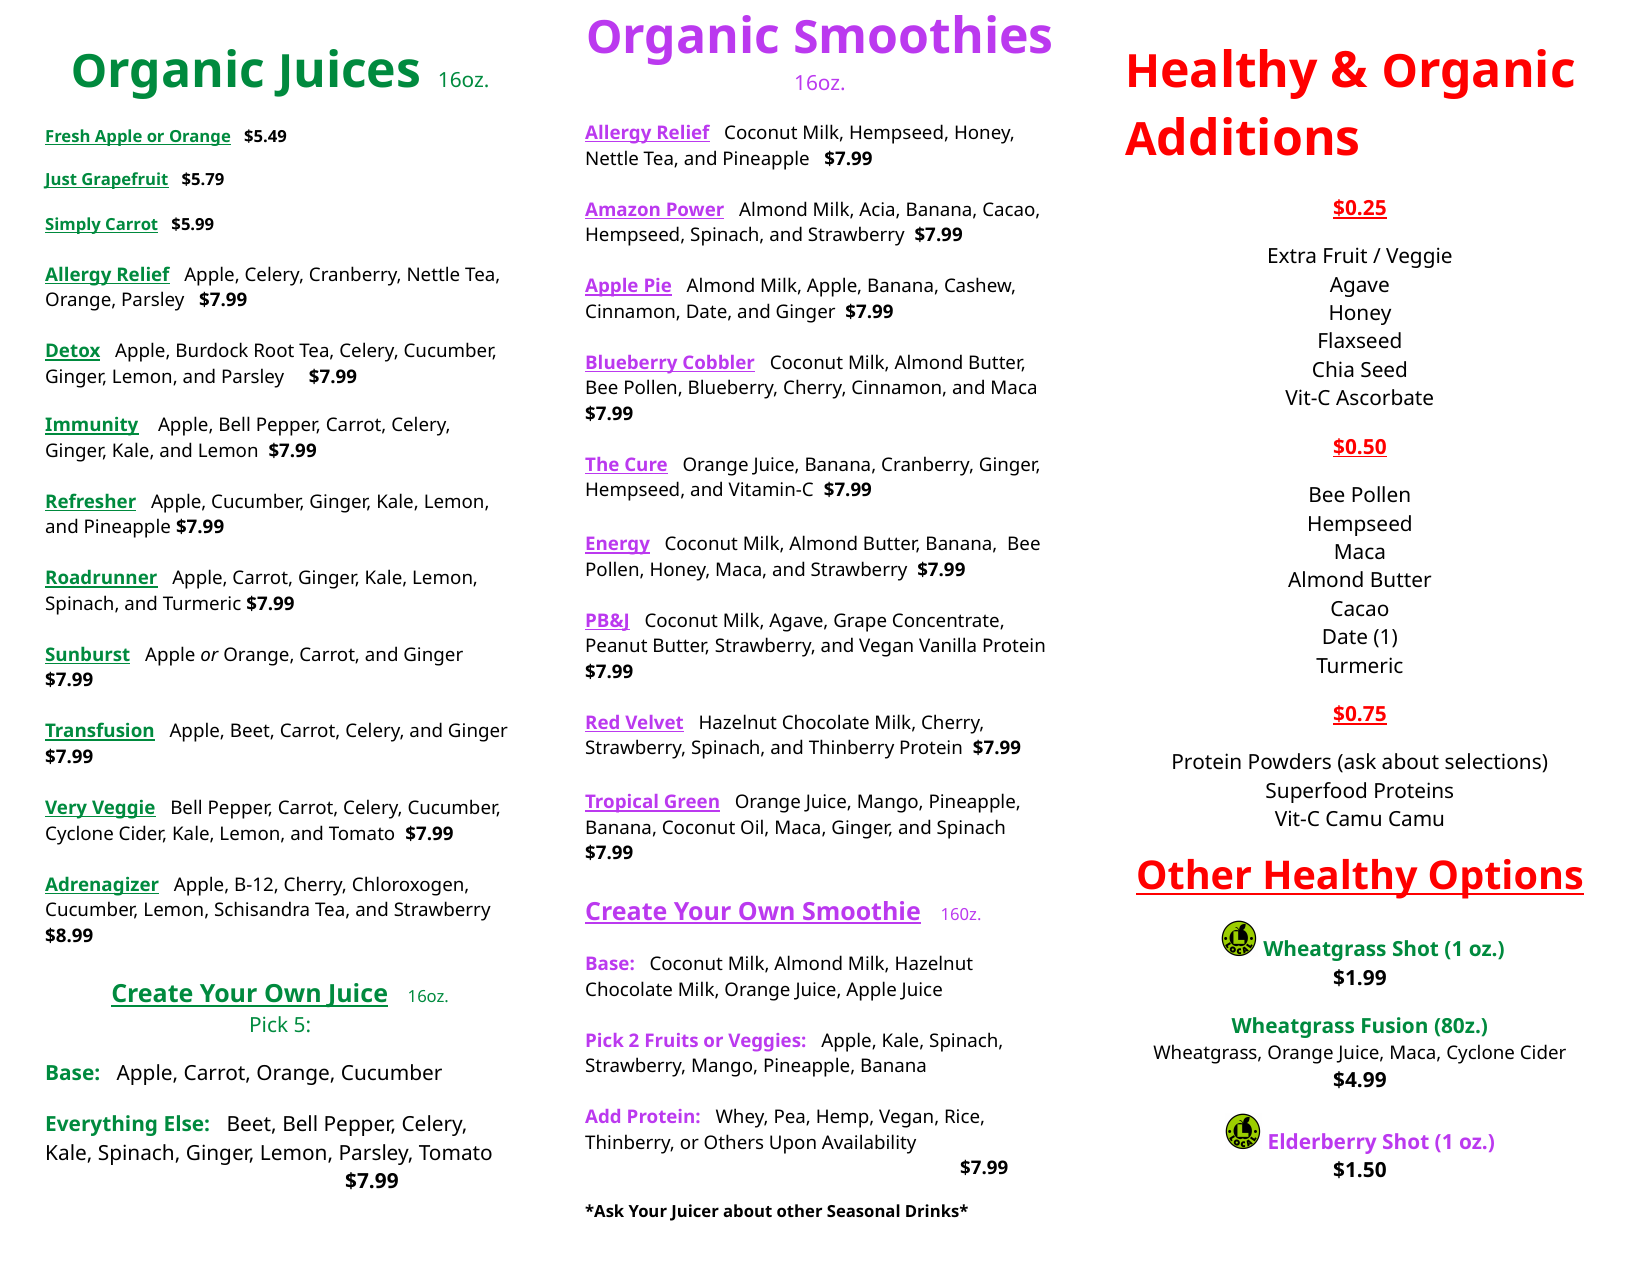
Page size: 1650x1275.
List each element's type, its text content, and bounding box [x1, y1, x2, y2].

text Almond Butter [1125, 566, 1594, 594]
text *Ask Your Juicer about other Seasonal Drinks* [585, 1200, 1054, 1223]
text Pick 2 Fruits or Veggies: Apple, Kale, Spinach, Strawberry, Mango, Pineapple, Banana [585, 1027, 1054, 1078]
text Very Veggie Bell Pepper, Carrot, Celery, Cucumber, Cyclone Cider, Kale, Lemon, and Tomato $7.99 [45, 794, 515, 845]
text Blueberry Cobbler Coconut Milk, Almond Butter, Bee Pollen, Blueberry, Cherry, Cinnamon, and Maca $7.99 [585, 349, 1054, 426]
text Bee Pollen [1125, 480, 1594, 509]
text Sunburst Apple or Orange, Carrot, and Ginger $7.99 [45, 641, 515, 692]
text Elderberry Shot (1 oz.) [1125, 1113, 1594, 1156]
picture [1224, 1113, 1262, 1150]
text Everything Else: Beet, Bell Pepper, Celery, Kale, Spinach, Ginger, Lemon, Parsley, Tomato $7.99 [45, 1109, 515, 1195]
text Protein Powders (ask about selections) [1125, 747, 1594, 776]
text Create Your Own Smoothie 160z. [585, 894, 1054, 928]
text $1.50 [1125, 1156, 1594, 1184]
text $1.99 [1125, 963, 1594, 991]
text Wheatgrass Fusion (80z.) [1125, 1011, 1594, 1040]
text Hempseed [1125, 509, 1594, 537]
text Amazon Power Almond Milk, Acia, Banana, Cacao, Hempseed, Spinach, and Strawberry $7.99 [585, 196, 1054, 247]
text Adrenagizer Apple, B-12, Cherry, Chloroxogen, Cucumber, Lemon, Schisandra Tea, and Strawberry $8.99 [45, 871, 515, 947]
text Wheatgrass, Orange Juice, Maca, Cyclone Cider $4.99 [1125, 1040, 1594, 1094]
text Pick 5: [45, 1010, 515, 1038]
text Wheatgrass Shot (1 oz.) [1125, 921, 1594, 963]
text PB&J Coconut Milk, Agave, Grape Concentrate, Peanut Butter, Strawberry, and Vegan Vanilla Protein $7.99 [585, 607, 1054, 684]
text Refresher Apple, Cucumber, Ginger, Kale, Lemon, and Pineapple $7.99 [45, 488, 515, 539]
text $0.50 [1125, 432, 1594, 460]
text Fresh Apple or Orange $5.49 [45, 125, 515, 148]
text Vit-C Ascorbate [1125, 383, 1594, 412]
text Honey [1125, 298, 1594, 327]
text Organic Juices 16oz. [45, 34, 515, 102]
text Create Your Own Juice 16oz. [45, 976, 515, 1010]
text Healthy & Organic Additions [1125, 34, 1594, 170]
text Superfood Proteins [1125, 776, 1594, 804]
text Allergy Relief Coconut Milk, Hempseed, Honey, Nettle Tea, and Pineapple $7.99 [585, 119, 1054, 170]
text Cacao [1125, 594, 1594, 622]
text Add Protein: Whey, Pea, Hemp, Vegan, Rice, Thinberry, or Others Upon Availability [585, 1103, 1054, 1154]
text Detox Apple, Burdock Root Tea, Celery, Cucumber, Ginger, Lemon, and Parsley $7.99 [45, 338, 515, 389]
text Apple Pie Almond Milk, Apple, Banana, Cashew, Cinnamon, Date, and Ginger $7.99 [585, 272, 1054, 323]
text Simply Carrot $5.99 [45, 213, 515, 236]
text Just Grapefruit $5.79 [45, 167, 515, 190]
text $0.75 [1125, 699, 1594, 728]
text Maca [1125, 537, 1594, 566]
text Other Healthy Options [1125, 847, 1594, 901]
text Base: Coconut Milk, Almond Milk, Hazelnut Chocolate Milk, Orange Juice, Apple Juice [585, 950, 1054, 1001]
text Tropical Green Orange Juice, Mango, Pineapple, Banana, Coconut Oil, Maca, Ginger, and Spinach $7.99 [585, 789, 1054, 865]
text Transfusion Apple, Beet, Carrot, Celery, and Ginger $7.99 [45, 718, 515, 769]
text Energy Coconut Milk, Almond Butter, Banana, Bee Pollen, Honey, Maca, and Strawberry $7.99 [585, 531, 1054, 582]
text Turmeric [1125, 651, 1594, 679]
text Agave [1125, 270, 1594, 298]
text Flaxseed [1125, 327, 1594, 355]
text $0.25 [1125, 193, 1594, 221]
text Vit-C Camu Camu [1125, 804, 1594, 833]
text Base: Apple, Carrot, Orange, Cucumber [45, 1058, 515, 1087]
text The Cure Orange Juice, Banana, Cranberry, Ginger, Hempseed, and Vitamin-C $7.99 [585, 451, 1054, 502]
text $7.99 [885, 1154, 1054, 1180]
text Allergy Relief Apple, Celery, Cranberry, Nettle Tea, Orange, Parsley $7.99 [45, 261, 515, 312]
text Organic Smoothies 16oz. [585, 0, 1054, 97]
text Immunity Apple, Bell Pepper, Carrot, Celery, Ginger, Kale, and Lemon $7.99 [45, 411, 515, 462]
text Red Velvet Hazelnut Chocolate Milk, Cherry, Strawberry, Spinach, and Thinberry Protein $7.99 [585, 709, 1054, 760]
text Extra Fruit / Veggie [1125, 241, 1594, 270]
text Date (1) [1125, 622, 1594, 651]
text Chia Seed [1125, 355, 1594, 383]
text Roadrunner Apple, Carrot, Ginger, Kale, Lemon, Spinach, and Turmeric $7.99 [45, 564, 515, 616]
picture [1220, 920, 1258, 957]
